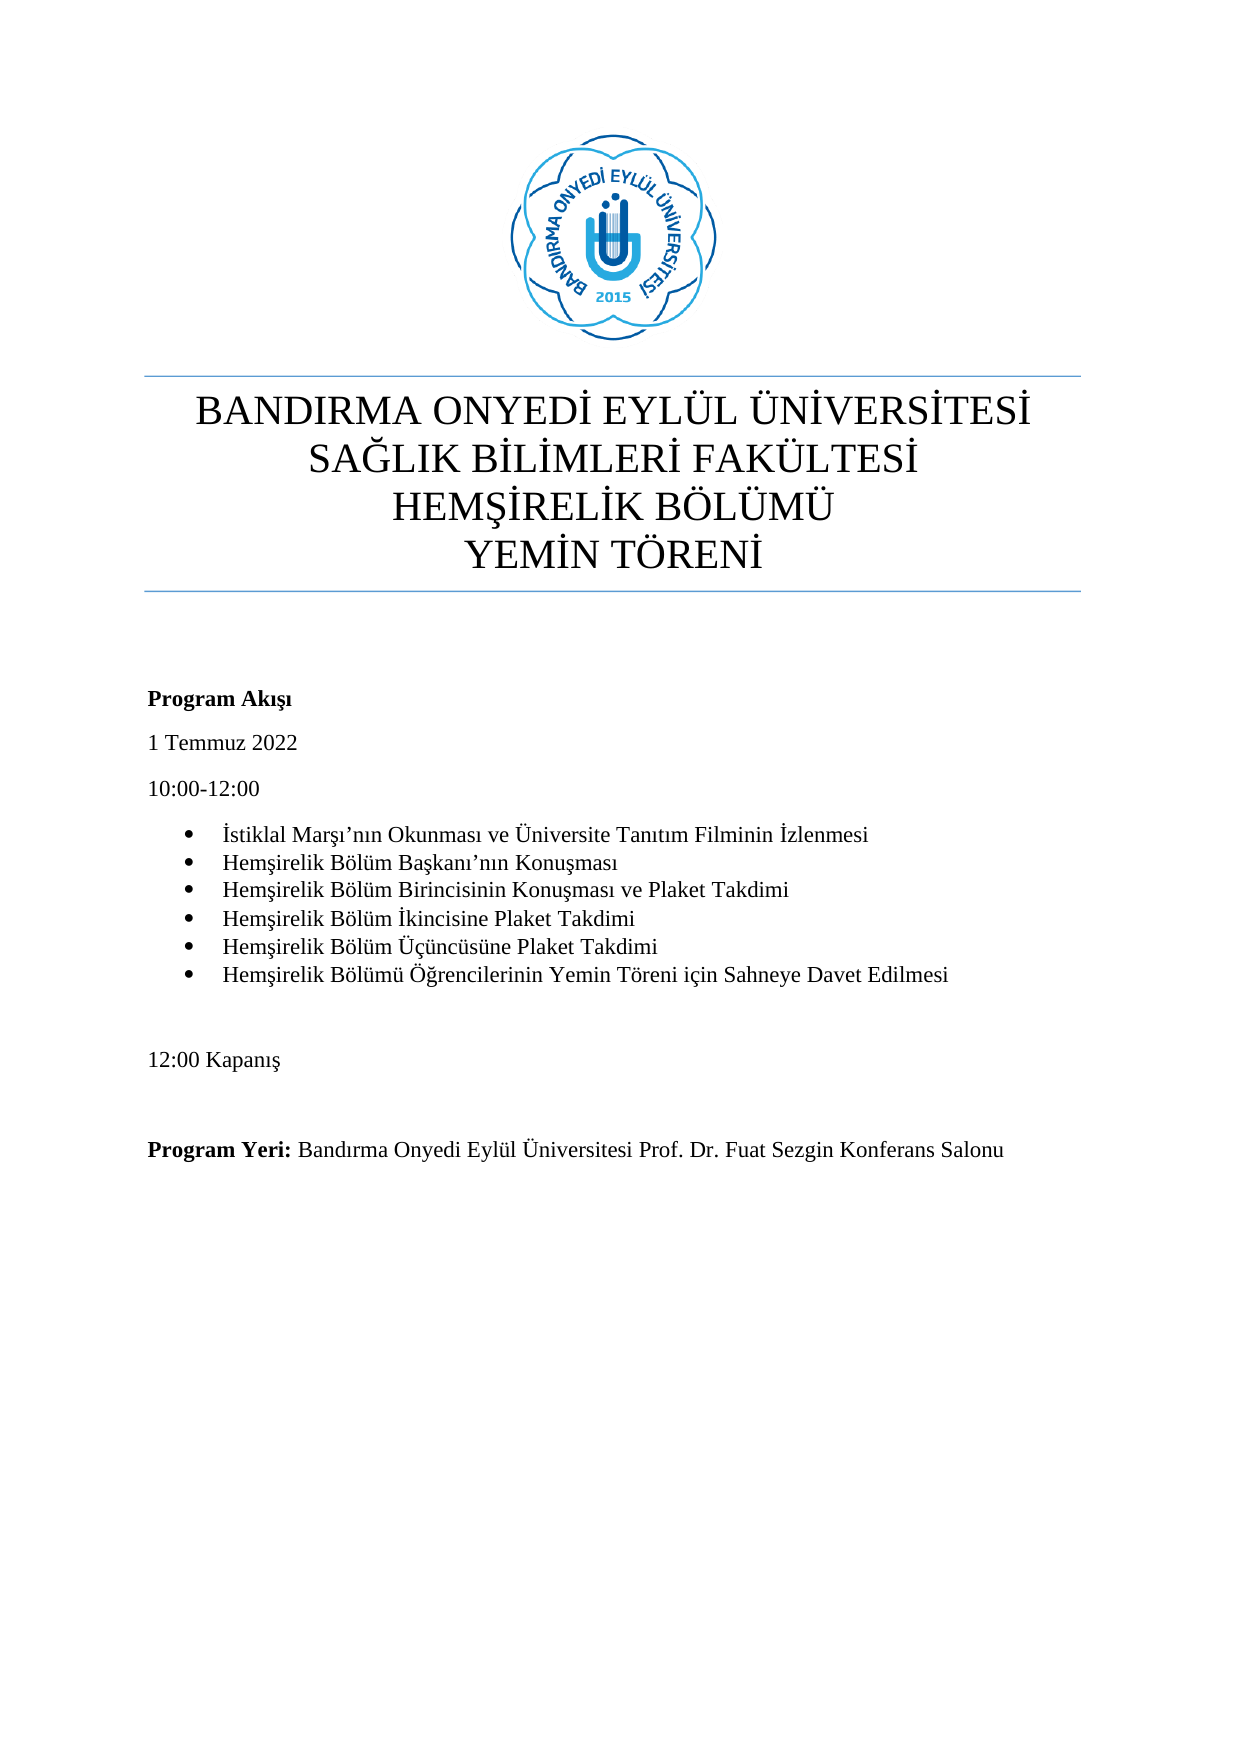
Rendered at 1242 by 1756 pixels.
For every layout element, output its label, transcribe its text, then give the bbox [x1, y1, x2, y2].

text HEMŞİRELİK BÖLÜMÜ [163, 481, 1064, 529]
list Hemşirelik Bölüm İkincisine Plaket Takdimi [185, 904, 1075, 931]
list Hemşirelik Bölüm Üçüncüsüne Plaket Takdimi [185, 933, 1075, 959]
list Hemşirelik Bölümü Öğrencilerinin Yemin Töreni için Sahneye Davet Edilmesi [185, 961, 1036, 987]
list Hemşirelik Bölüm Başkanı’nın Konuşması [185, 848, 1075, 876]
list İstiklal Marşı’nın Okunması ve Üniversite Tanıtım Filminin İzlenmesi [185, 820, 1075, 848]
text 10:00-12:00 [147, 775, 1075, 801]
list Hemşirelik Bölüm Birincisinin Konuşması ve Plaket Takdimi [185, 876, 1075, 903]
text Program Akışı [147, 685, 1075, 712]
text YEMİN TÖRENİ [163, 529, 1064, 577]
text Program Yeri: Bandırma Onyedi Eylül Üniversitesi Prof. Dr. Fuat Sezgin Konferans Salonu [147, 1136, 1075, 1162]
text 1 Temmuz 2022 [147, 729, 1075, 756]
text 12:00 Kapanış [147, 1046, 1075, 1072]
subtitle BANDIRMA ONYEDİ EYLÜL ÜNİVERSİTESİ SAĞLIK BİLİMLERİ FAKÜLTESİ [163, 385, 1064, 481]
picture [502, 127, 723, 348]
